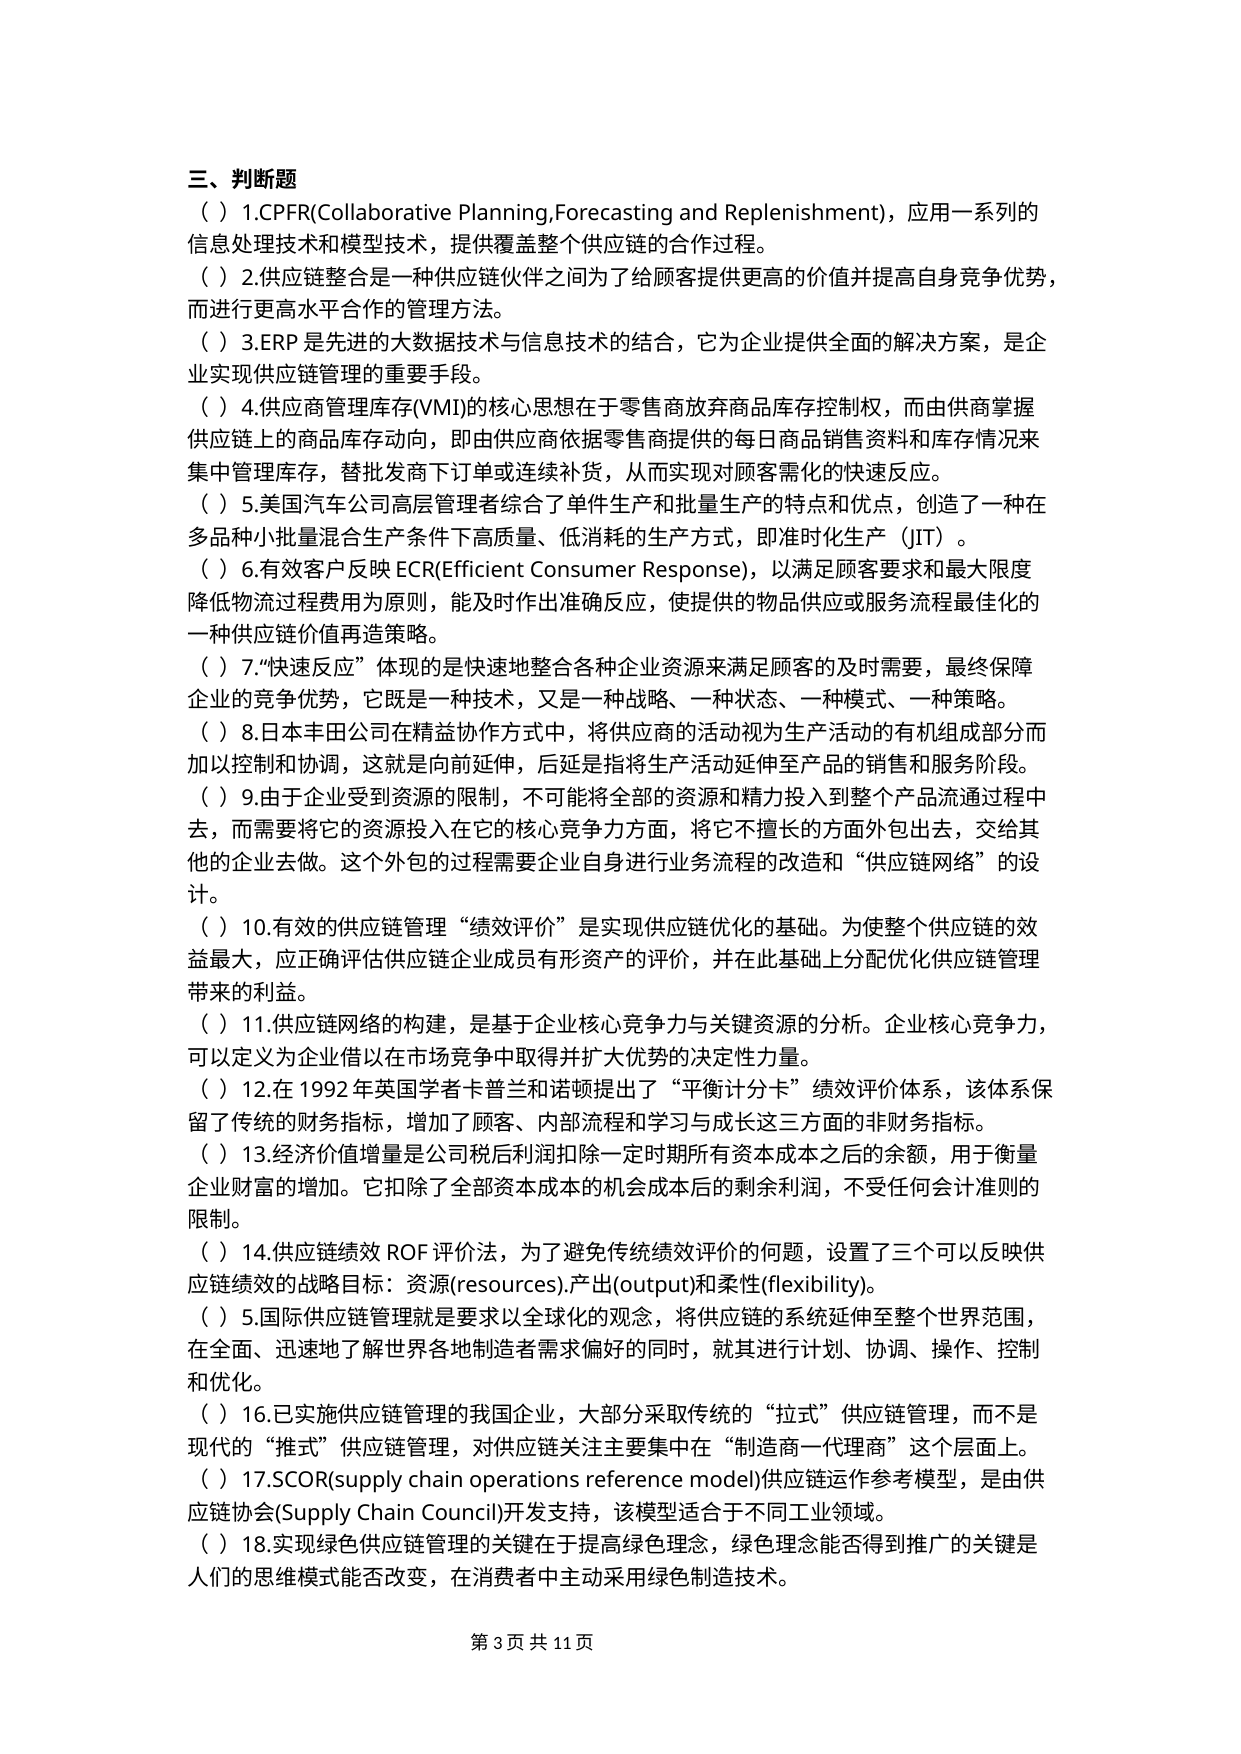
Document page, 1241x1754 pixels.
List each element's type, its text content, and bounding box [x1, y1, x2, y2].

text （ ）4.供应商管理库存(VMI)的核心思想在于零售商放弃商品库存控制权，而由供商掌握供应链上的商品库存动向，即由供应商依据零售商提供的每日商品销售资料和库存情况来集中管理库存，替批发商下订单或连续补货，从而实现对顾客需化的快速反应。 [187, 389, 1053, 487]
text 三、判断题 [186, 162, 1053, 194]
text （ ）8.日本丰田公司在精益协作方式中，将供应商的活动视为生产活动的有机组成部分而加以控制和协调，这就是向前延伸，后延是指将生产活动延伸至产品的销售和服务阶段。 [187, 714, 1053, 779]
text （ ）11.供应链网络的构建，是基于企业核心竞争力与关键资源的分析。企业核心竞争力，可以定义为企业借以在市场竞争中取得并扩大优势的决定性力量。 [187, 1007, 1053, 1072]
text （ ）14.供应链绩效ROF评价法，为了避免传统绩效评价的何题，设置了三个可以反映供应链绩效的战略目标：资源(resources).产出(output)和柔性(flexibility)。 [187, 1234, 1053, 1299]
text （ ）13.经济价值增量是公司税后利润扣除一定时期所有资本成本之后的余额，用于衡量企业财富的增加。它扣除了全部资本成本的机会成本后的剩余利润，不受任何会计准则的限制。 [187, 1137, 1053, 1234]
text （ ）5.美国汽车公司高层管理者综合了单件生产和批量生产的特点和优点，创造了一种在多品种小批量混合生产条件下高质量、低消耗的生产方式，即准时化生产（JIT）。 [187, 487, 1053, 552]
text （ ）1.CPFR(Collaborative Planning,Forecasting and Replenishment)，应用一系列的信息处理技术和模型技术，提供覆盖整个供应链的合作过程。 [187, 194, 1053, 259]
text （ ）18.实现绿色供应链管理的关键在于提高绿色理念，绿色理念能否得到推广的关键是人们的思维模式能否改变，在消费者中主动采用绿色制造技术。 [187, 1527, 1053, 1592]
text （ ）2.供应链整合是一种供应链伙伴之间为了给顾客提供更高的价值并提高自身竞争优势，而进行更高水平合作的管理方法。 [187, 259, 1053, 324]
text （ ）6.有效客户反映ECR(Efficient Consumer Response)，以满足顾客要求和最大限度降低物流过程费用为原则，能及时作出准确反应，使提供的物品供应或服务流程最佳化的一种供应链价值再造策略。 [187, 552, 1053, 649]
text （ ）12.在1992年英国学者卡普兰和诺顿提出了“平衡计分卡”绩效评价体系，该体系保留了传统的财务指标，增加了顾客、内部流程和学习与成长这三方面的非财务指标。 [187, 1072, 1053, 1137]
text （ ）7.“快速反应”体现的是快速地整合各种企业资源来满足顾客的及时需要，最终保障企业的竞争优势，它既是一种技术，又是一种战略、一种状态、一种模式、一种策略。 [187, 649, 1053, 714]
text （ ）16.已实施供应链管理的我国企业，大部分采取传统的“拉式”供应链管理，而不是现代的“推式”供应链管理，对供应链关注主要集中在“制造商一代理商”这个层面上。 [187, 1397, 1053, 1462]
text （ ）3.ERP是先进的大数据技术与信息技术的结合，它为企业提供全面的解决方案，是企业实现供应链管理的重要手段。 [187, 324, 1053, 389]
text （ ）10.有效的供应链管理“绩效评价”是实现供应链优化的基础。为使整个供应链的效益最大，应正确评估供应链企业成员有形资产的评价，并在此基础上分配优化供应链管理带来的利益。 [187, 909, 1053, 1007]
text （ ）5.国际供应链管理就是要求以全球化的观念，将供应链的系统延伸至整个世界范围，在全面、迅速地了解世界各地制造者需求偏好的同时，就其进行计划、协调、操作、控制和优化。 [187, 1299, 1053, 1397]
text （ ）9.由于企业受到资源的限制，不可能将全部的资源和精力投入到整个产品流通过程中去，而需要将它的资源投入在它的核心竞争力方面，将它不擅长的方面外包出去，交给其他的企业去做。这个外包的过程需要企业自身进行业务流程的改造和“供应链网络”的设计。 [187, 779, 1053, 909]
text （ ）17.SCOR(supply chain operations reference model)供应链运作参考模型，是由供应链协会(Supply Chain Council)开发支持，该模型适合于不同工业领域。 [187, 1462, 1053, 1527]
